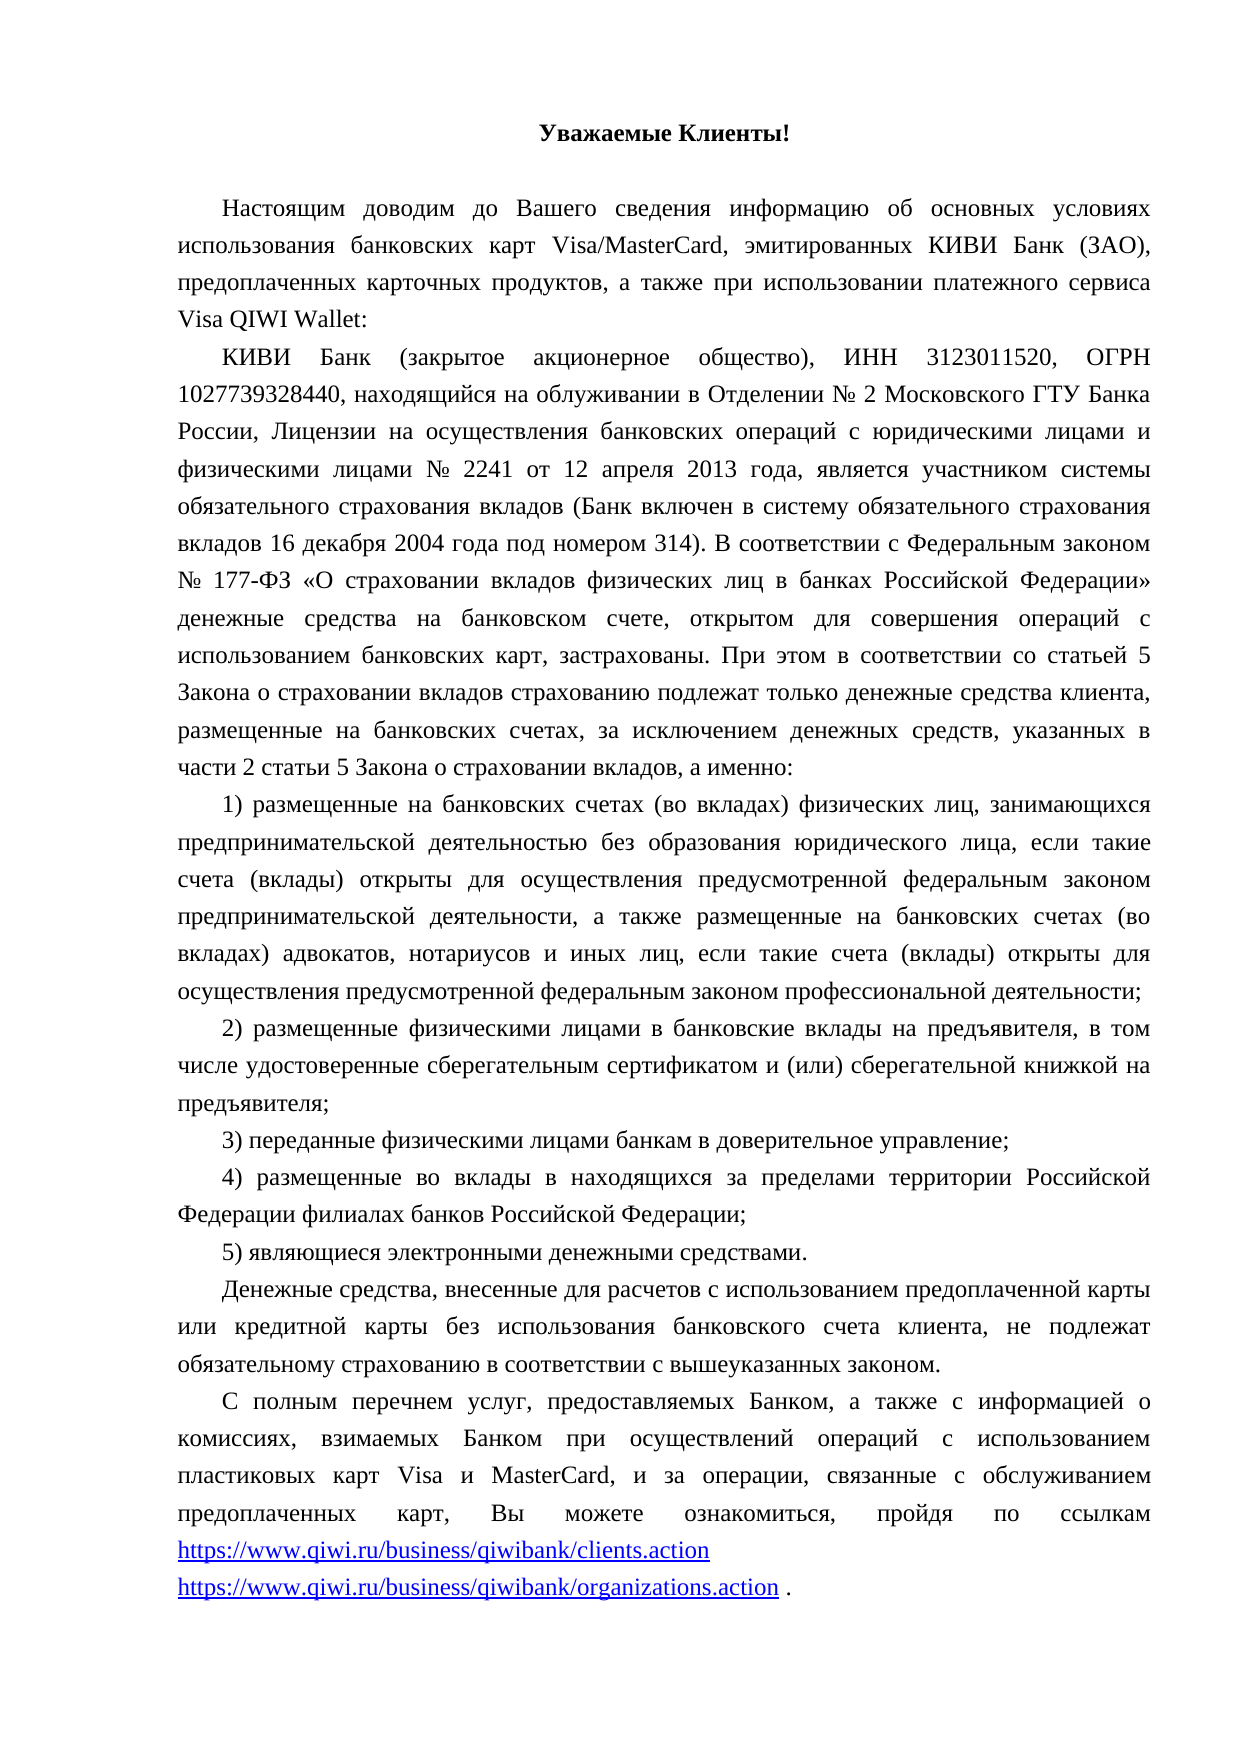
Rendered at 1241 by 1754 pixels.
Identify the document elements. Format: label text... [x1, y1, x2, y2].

text 4) размещенные во вклады в находящихся за пределами территории Российской Федерации филиалах банков Российской Федерации; [177, 1162, 1152, 1228]
text С полным перечнем услуг, предоставляемых Банком, а также с информацией о комиссиях, взимаемых Банком при осуществлений операций с использованием пластиковых карт Visa и MasterCard, и за операции, связанные с обслуживанием предоплаченных карт, Вы можете ознакомиться, пройдя по ссылкам https://www.qiwi.ru/business/qiwibank/clients.action https://www.qiwi.ru/business/qiwibank/organizations.action . [177, 1386, 1152, 1601]
text Настоящим доводим до Вашего сведения информацию об основных условиях использования банковских карт Visa/MasterCard, эмитированных КИВИ Банк (ЗАО), предоплаченных карточных продуктов, а также при использовании платежного сервиса Visa QIWI Wallet: [177, 193, 1152, 333]
text 5) являющиеся электронными денежными средствами. [177, 1237, 1152, 1266]
text КИВИ Банк (закрытое акционерное общество), ИНН 3123011520, ОГРН 1027739328440, находящийся на облуживании в Отделении № 2 Московского ГТУ Банка России, Лицензии на осуществления банковских операций с юридическими лицами и физическими лицами № 2241 от 12 апреля 2013 года, является участником системы обязательного страхования вкладов (Банк включен в систему обязательного страхования вкладов 16 декабря 2004 года под номером 314). В соответствии с Федеральным законом № 177-ФЗ «О страховании вкладов физических лиц в банках Российской Федерации» денежные средства на банковском счете, открытом для совершения операций с использованием банковских карт, застрахованы. При этом в соответствии со статьей 5 Закона о страховании вкладов страхованию подлежат только денежные средства клиента, размещенные на банковских счетах, за исключением денежных средств, указанных в части 2 статьи 5 Закона о страховании вкладов, а именно: [177, 342, 1152, 781]
text 2) размещенные физическими лицами в банковские вклады на предъявителя, в том числе удостоверенные сберегательным сертификатом и (или) сберегательной книжкой на предъявителя; [177, 1013, 1152, 1116]
text 1) размещенные на банковских счетах (во вкладах) физических лиц, занимающихся предпринимательской деятельностью без образования юридического лица, если такие счета (вклады) открыты для осуществления предусмотренной федеральным законом предпринимательской деятельности, а также размещенные на банковских счетах (во вкладах) адвокатов, нотариусов и иных лиц, если такие счета (вклады) открыты для осуществления предусмотренной федеральным законом профессиональной деятельности; [177, 789, 1152, 1004]
text Уважаемые Клиенты! [177, 118, 1152, 147]
text 3) переданные физическими лицами банкам в доверительное управление; [177, 1125, 1152, 1154]
text Денежные средства, внесенные для расчетов с использованием предоплаченной карты или кредитной карты без использования банковского счета клиента, не подлежат обязательному страхованию в соответствии с вышеуказанных законом. [177, 1274, 1152, 1377]
